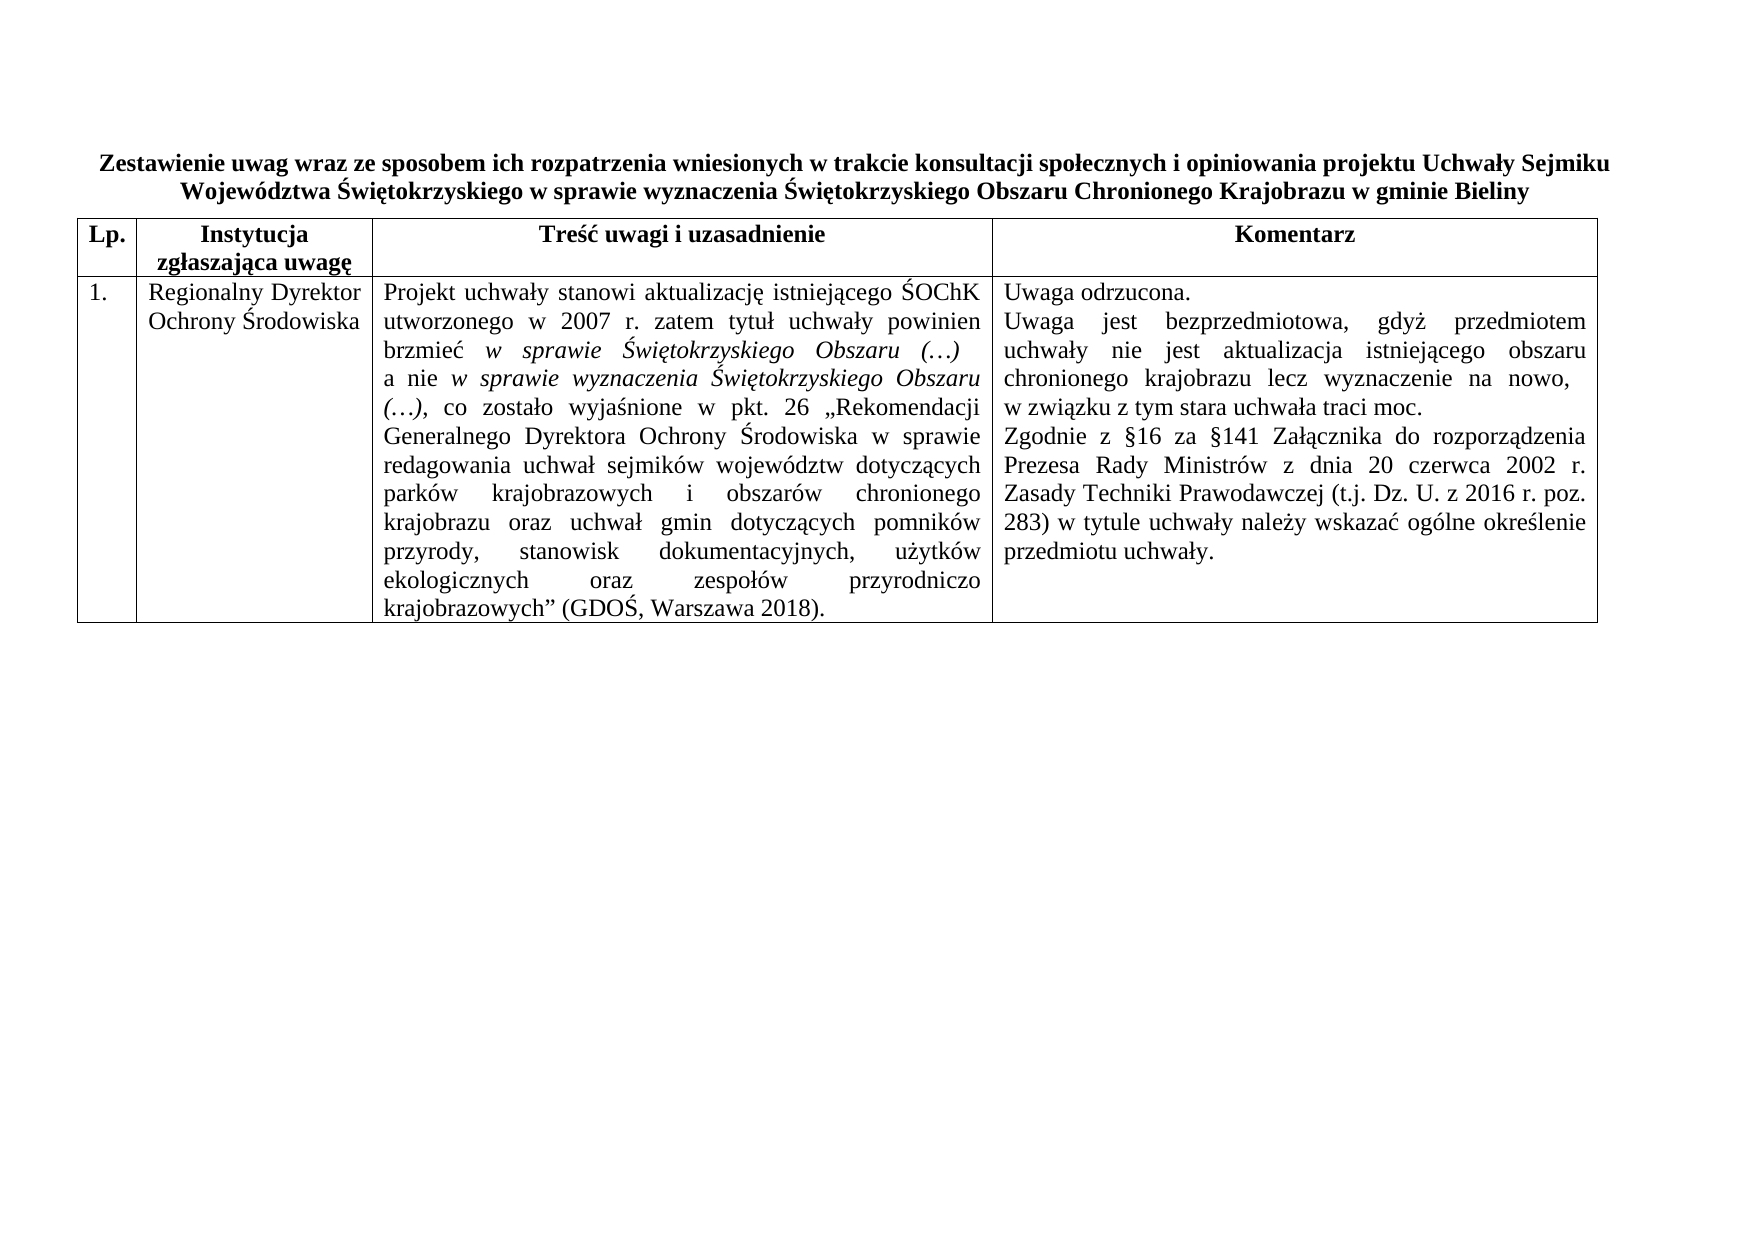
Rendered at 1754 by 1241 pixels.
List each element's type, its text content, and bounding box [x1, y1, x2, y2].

table_cell 1. [78, 277, 136, 622]
table_cell Uwaga odrzucona. Uwaga jest bezprzedmiotowa, gdyż przedmiotem uchwały nie jest aktualizacja istniejącego obszaru chronionego krajobrazu lecz wyznaczenie na nowo, w związku z tym stara uchwała traci moc. Zgodnie z §16 za §141 Załącznika do rozporządzenia Prezesa Rady Ministrów z dnia 20 czerwca 2002 r. Zasady Techniki Prawodawczej (t.j. Dz. U. z 2016 r. poz. 283) w tytule uchwały należy wskazać ogólne określenie przedmiotu uchwały. [993, 277, 1597, 622]
table_header Lp. [78, 219, 136, 276]
table_header Komentarz [993, 219, 1597, 276]
table_cell Regionalny Dyrektor Ochrony Środowiska [137, 277, 372, 622]
table_cell Projekt uchwały stanowi aktualizację istniejącego ŚOChK utworzonego w 2007 r. zatem tytuł uchwały powinien brzmieć w sprawie Świętokrzyskiego Obszaru (…) a nie w sprawie wyznaczenia Świętokrzyskiego Obszaru (…), co zostało wyjaśnione w pkt. 26 „Rekomendacji Generalnego Dyrektora Ochrony Środowiska w sprawie redagowania uchwał sejmików województw dotyczących parków krajobrazowych i obszarów chronionego krajobrazu oraz uchwał gmin dotyczących pomników przyrody, stanowisk dokumentacyjnych, użytków ekologicznych oraz zespołów przyrodniczo krajobrazowych” (GDOŚ, Warszawa 2018). [373, 277, 992, 622]
table_header Treść uwagi i uzasadnienie [373, 219, 992, 276]
table_header Instytucja zgłaszająca uwagę [137, 219, 372, 276]
text Zestawienie uwag wraz ze sposobem ich rozpatrzenia wniesionych w trakcie konsultacji społecznych i opiniowania projektu Uchwały Sejmiku Województwa Świętokrzyskiego w sprawie wyznaczenia Świętokrzyskiego Obszaru Chronionego Krajobrazu w gminie Bieliny [89, 148, 1621, 205]
